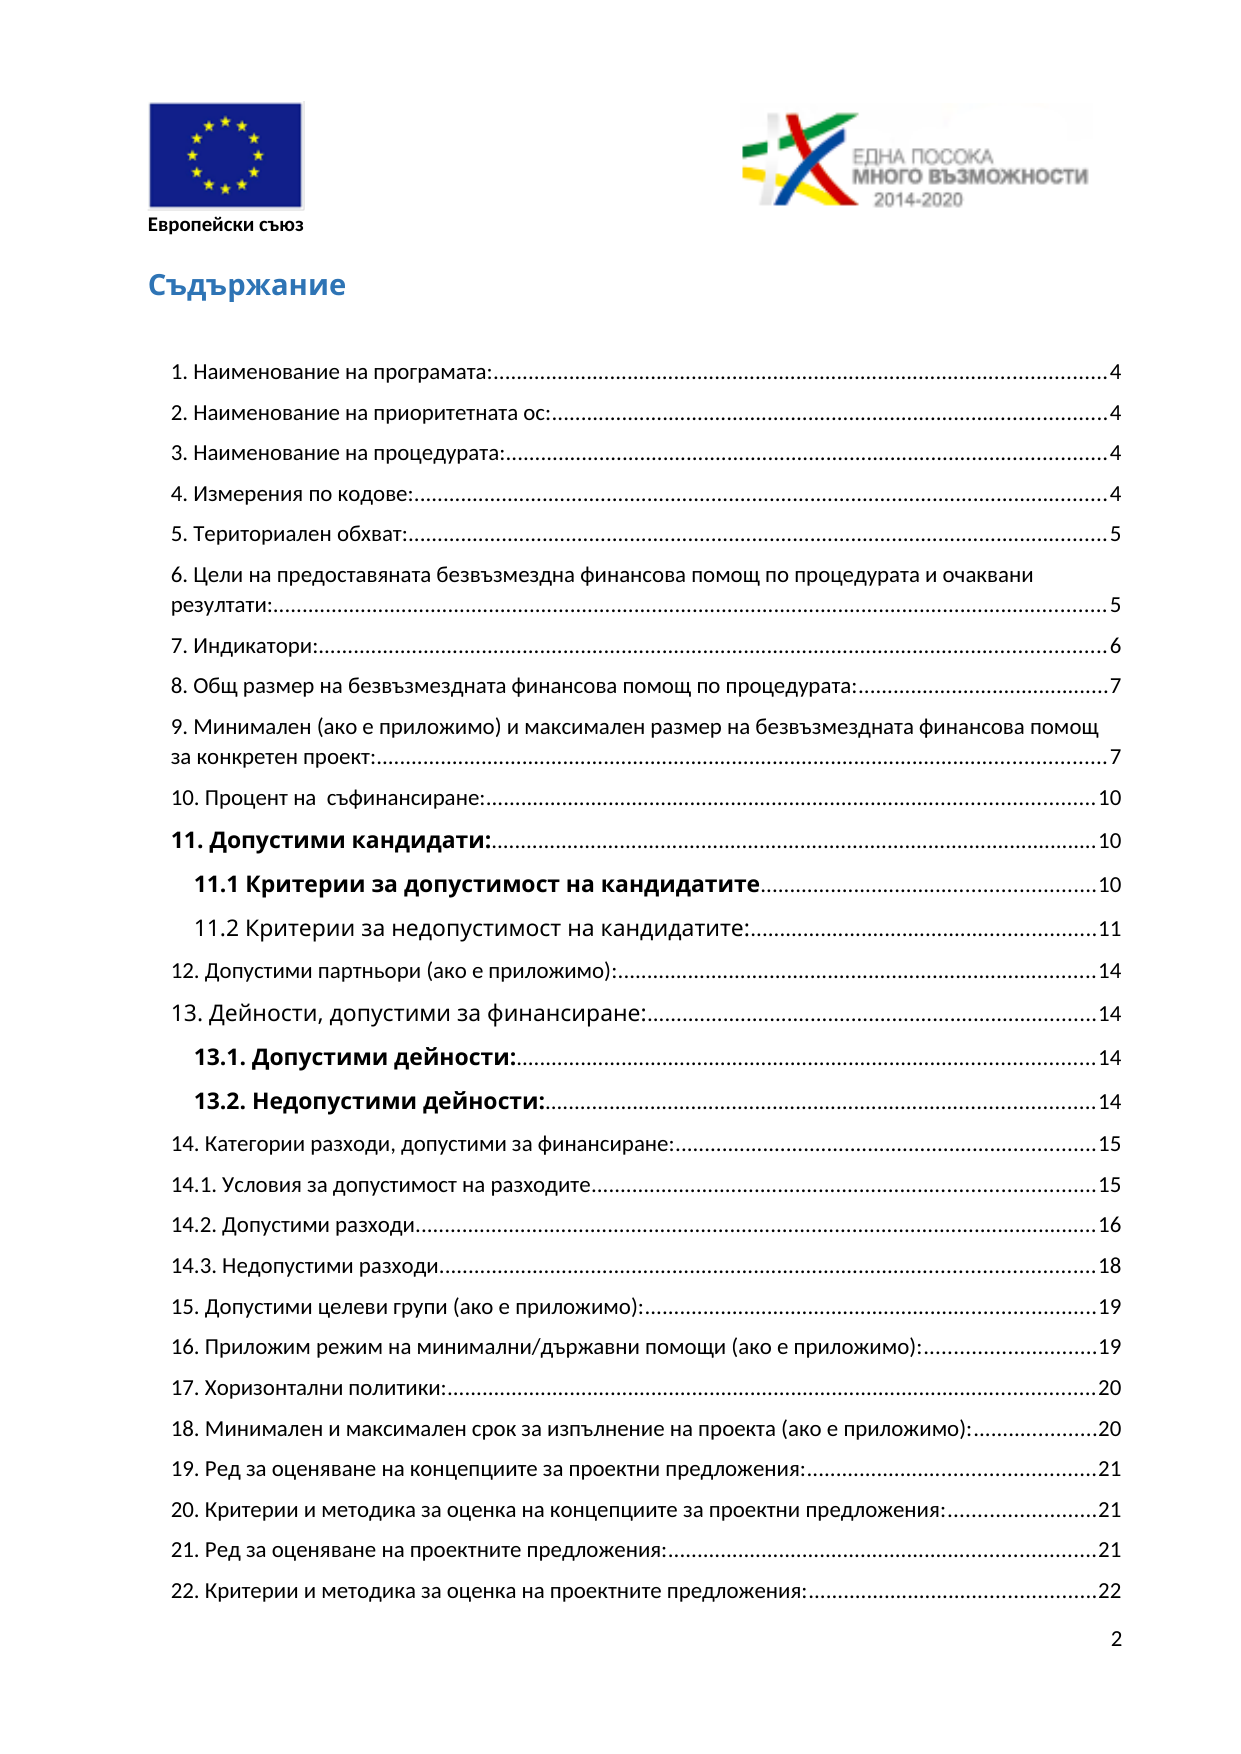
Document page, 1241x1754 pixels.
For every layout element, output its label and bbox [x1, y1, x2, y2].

picture [739, 103, 1093, 212]
picture [147, 101, 306, 212]
